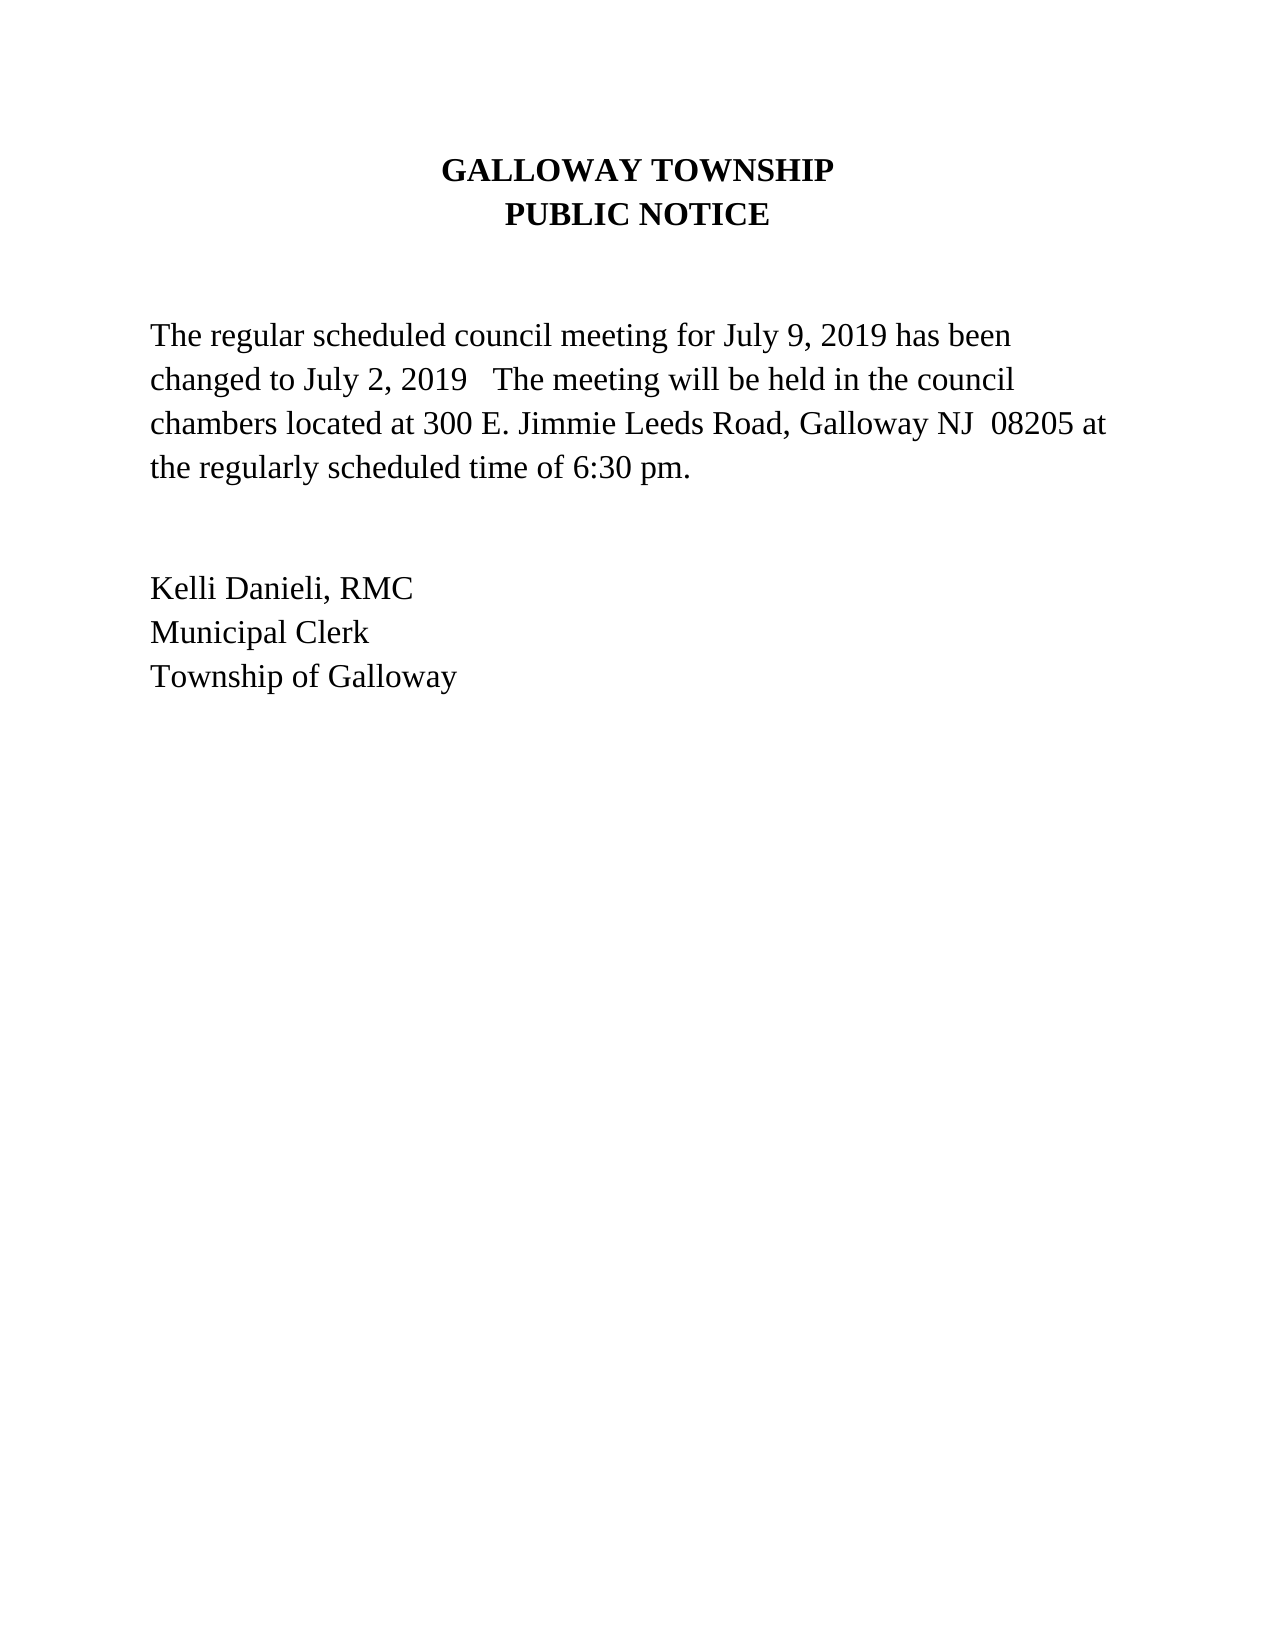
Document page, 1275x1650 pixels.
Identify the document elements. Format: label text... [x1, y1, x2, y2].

text Municipal Clerk [150, 613, 1125, 651]
text Township of Galloway [150, 657, 1125, 695]
text PUBLIC NOTICE [150, 194, 1125, 232]
text GALLOWAY TOWNSHIP [150, 150, 1125, 188]
text Kelli Danieli, RMC [150, 568, 1125, 607]
text The regular scheduled council meeting for July 9, 2019 has been changed to July 2, 2019 The meeting will be held in the council chambers located at 300 E. Jimmie Leeds Road, Galloway NJ 08205 at the regularly scheduled time of 6:30 pm. [150, 315, 1125, 486]
